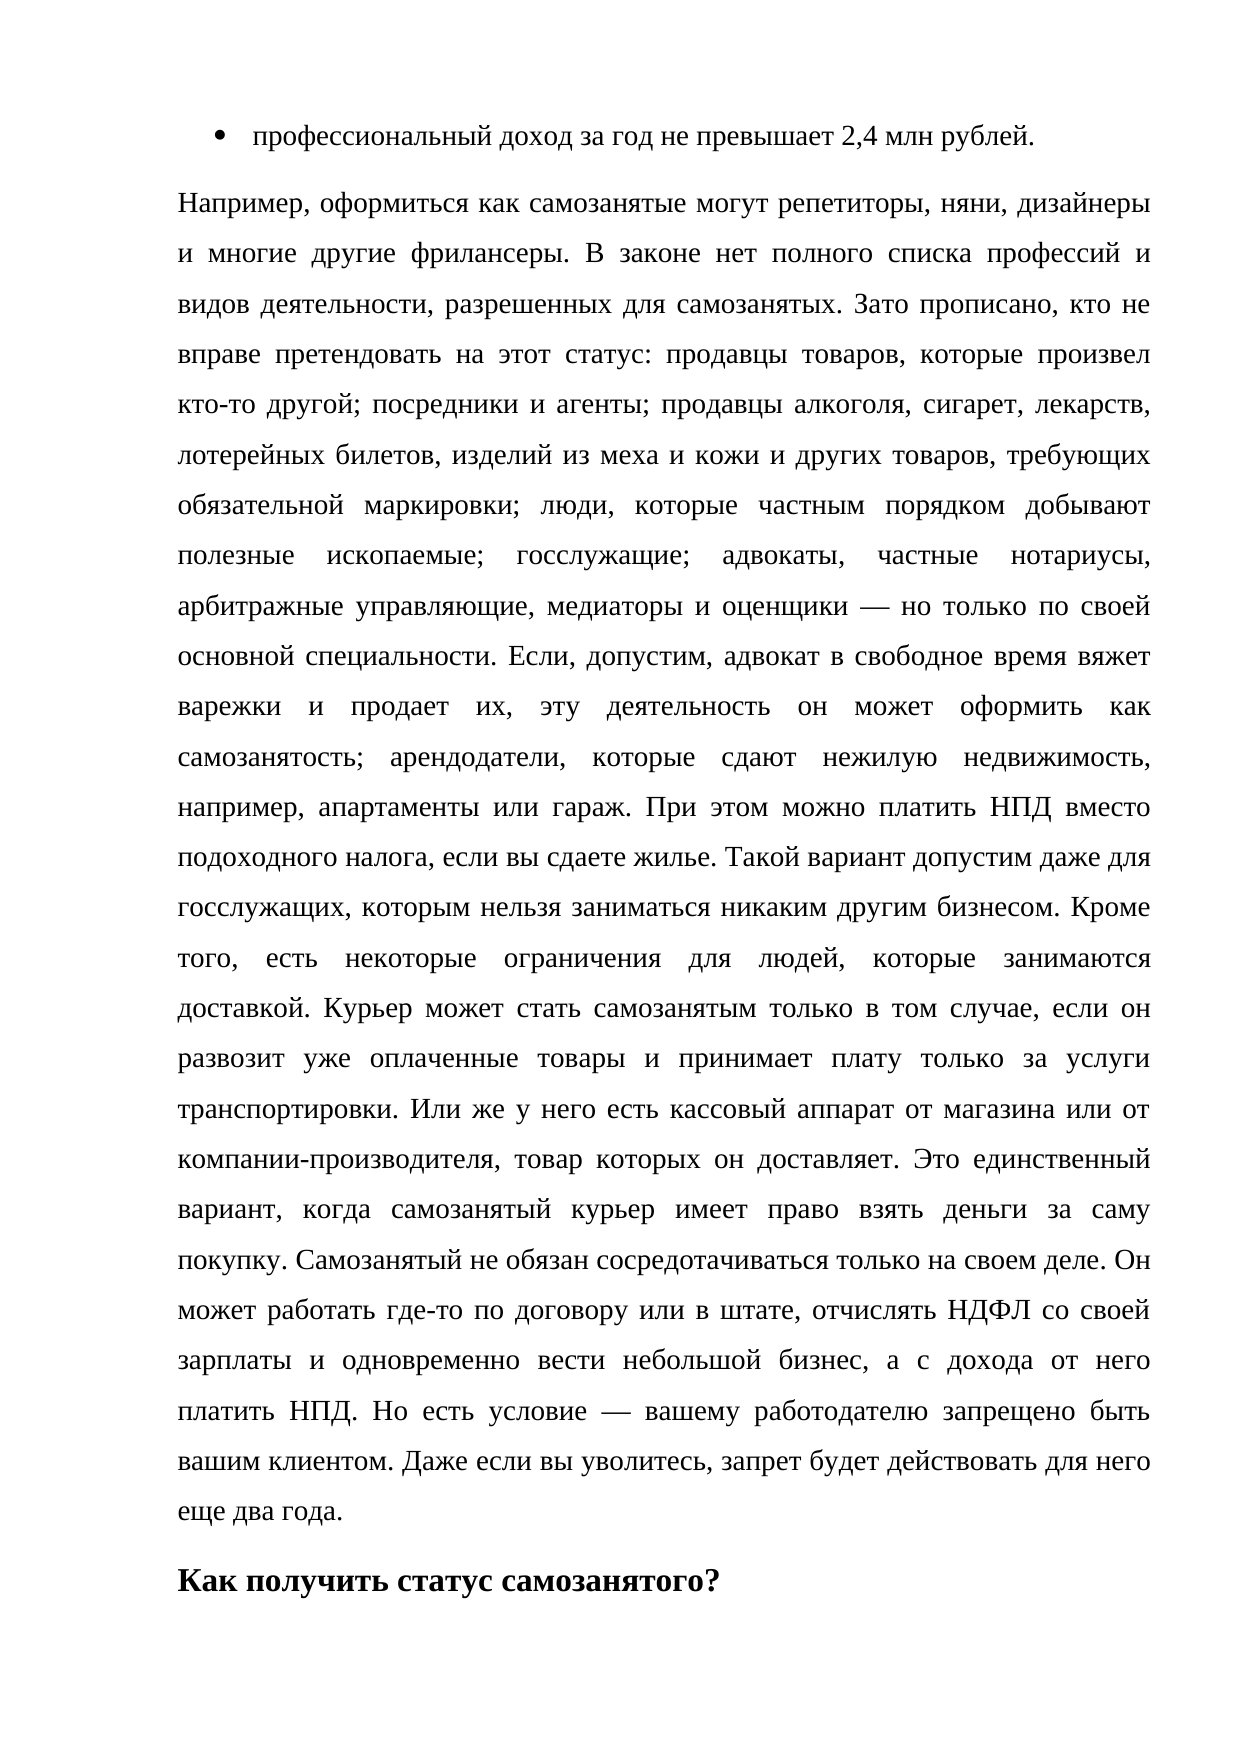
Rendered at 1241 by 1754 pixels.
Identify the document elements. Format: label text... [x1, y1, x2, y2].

text Как получить статус самозанятого? [177, 1560, 1152, 1599]
text Например, оформиться как самозанятые могут репетиторы, няни, дизайнеры и многие другие фрилансеры. В законе нет полного списка профессий и видов деятельности, разрешенных для самозанятых. Зато прописано, кто не вправе претендовать на этот статус: продавцы товаров, которые произвел кто-то другой; посредники и агенты; продавцы алкоголя, сигарет, лекарств, лотерейных билетов, изделий из меха и кожи и других товаров, требующих обязательной маркировки; люди, которые частным порядком добывают полезные ископаемые; госслужащие; адвокаты, частные нотариусы, арбитражные управляющие, медиаторы и оценщики — но только по своей основной специальности. Если, допустим, адвокат в свободное время вяжет варежки и продает их, эту деятельность он может оформить как самозанятость; арендодатели, которые сдают нежилую недвижимость, например, апартаменты или гараж. При этом можно платить НПД вместо подоходного налога, если вы сдаете жилье. Такой вариант допустим даже для госслужащих, которым нельзя заниматься никаким другим бизнесом. Кроме того, есть некоторые ограничения для людей, которые занимаются доставкой. Курьер может стать самозанятым только в том случае, если он развозит уже оплаченные товары и принимает плату только за услуги транспортировки. Или же у него есть кассовый аппарат от магазина или от компании-производителя, товар которых он доставляет. Это единственный вариант, когда самозанятый курьер имеет право взять деньги за саму покупку. Самозанятый не обязан сосредотачиваться только на своем деле. Он может работать где-то по договору или в штате, отчислять НДФЛ со своей зарплаты и одновременно вести небольшой бизнес, а с дохода от него платить НПД. Но есть условие — вашему работодателю запрещено быть вашим клиентом. Даже если вы уволитесь, запрет будет действовать для него еще два года. [177, 185, 1152, 1527]
list профессиональный доход за год не превышает 2,4 млн рублей. [215, 118, 1152, 152]
